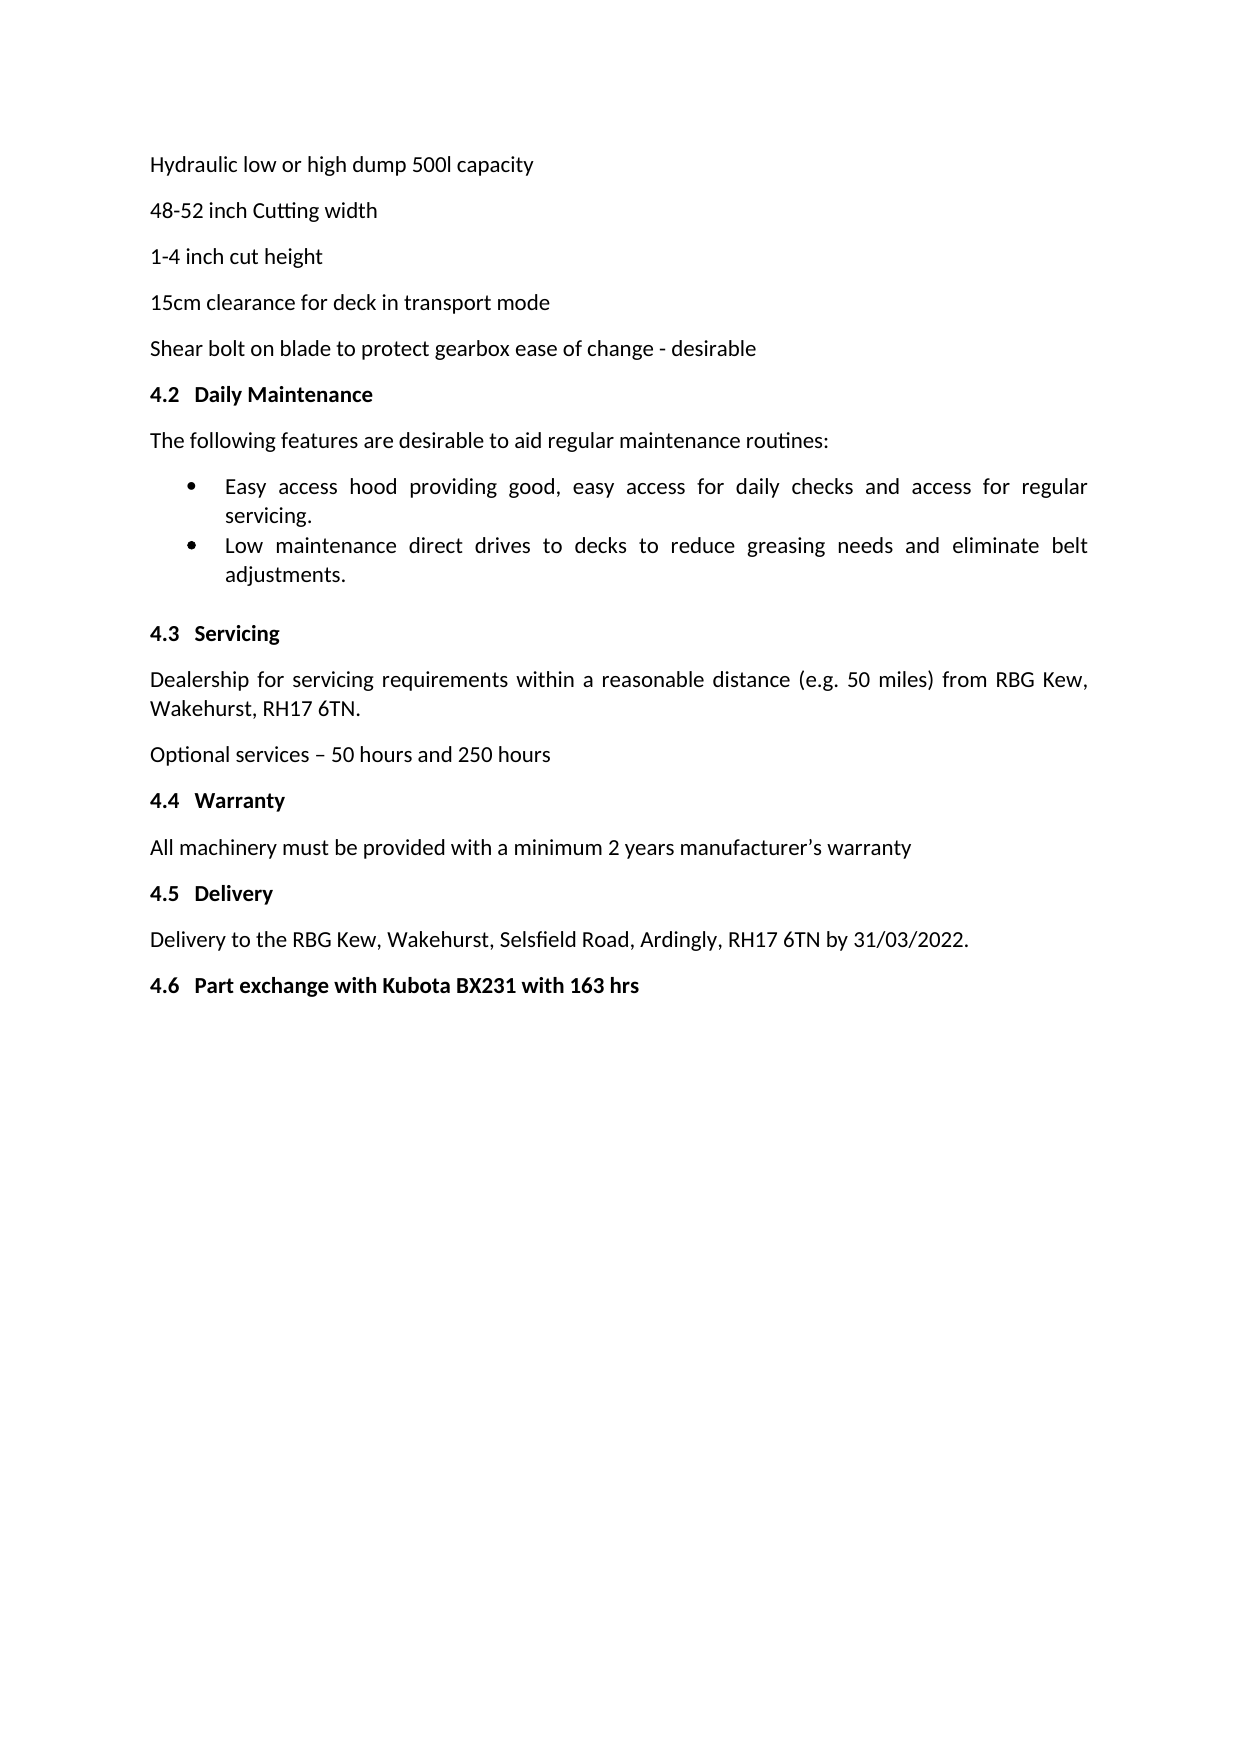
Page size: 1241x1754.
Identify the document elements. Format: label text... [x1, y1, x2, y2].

list Servicing [150, 619, 1090, 647]
list Delivery [150, 879, 1090, 907]
list Warranty [150, 787, 1090, 815]
list Easy access hood providing good, easy access for daily checks and access for regular servicing. [187, 472, 1090, 530]
list Low maintenance direct drives to decks to reduce greasing needs and eliminate belt adjustments. [187, 531, 1090, 588]
text Hydraulic low or high dump 500l capacity [150, 150, 1090, 178]
text All machinery must be provided with a minimum 2 years manufacturer’s warranty [150, 833, 1090, 861]
text Dealership for servicing requirements within a reasonable distance (e.g. 50 miles) from RBG Kew, Wakehurst, RH17 6TN. [150, 665, 1090, 723]
text 1-4 inch cut height [150, 242, 1090, 270]
text Optional services – 50 hours and 250 hours [150, 741, 1090, 769]
text Shear bolt on blade to protect gearbox ease of change - desirable [150, 334, 1090, 362]
list Part exchange with Kubota BX231 with 163 hrs [150, 971, 1090, 999]
text 48-52 inch Cutting width [150, 196, 1090, 224]
list Daily Maintenance [150, 380, 1090, 408]
text The following features are desirable to aid regular maintenance routines: [150, 426, 1090, 454]
text Delivery to the RBG Kew, Wakehurst, Selsfield Road, Ardingly, RH17 6TN by 31/03/2022. [150, 925, 1090, 953]
text 15cm clearance for deck in transport mode [150, 288, 1090, 316]
